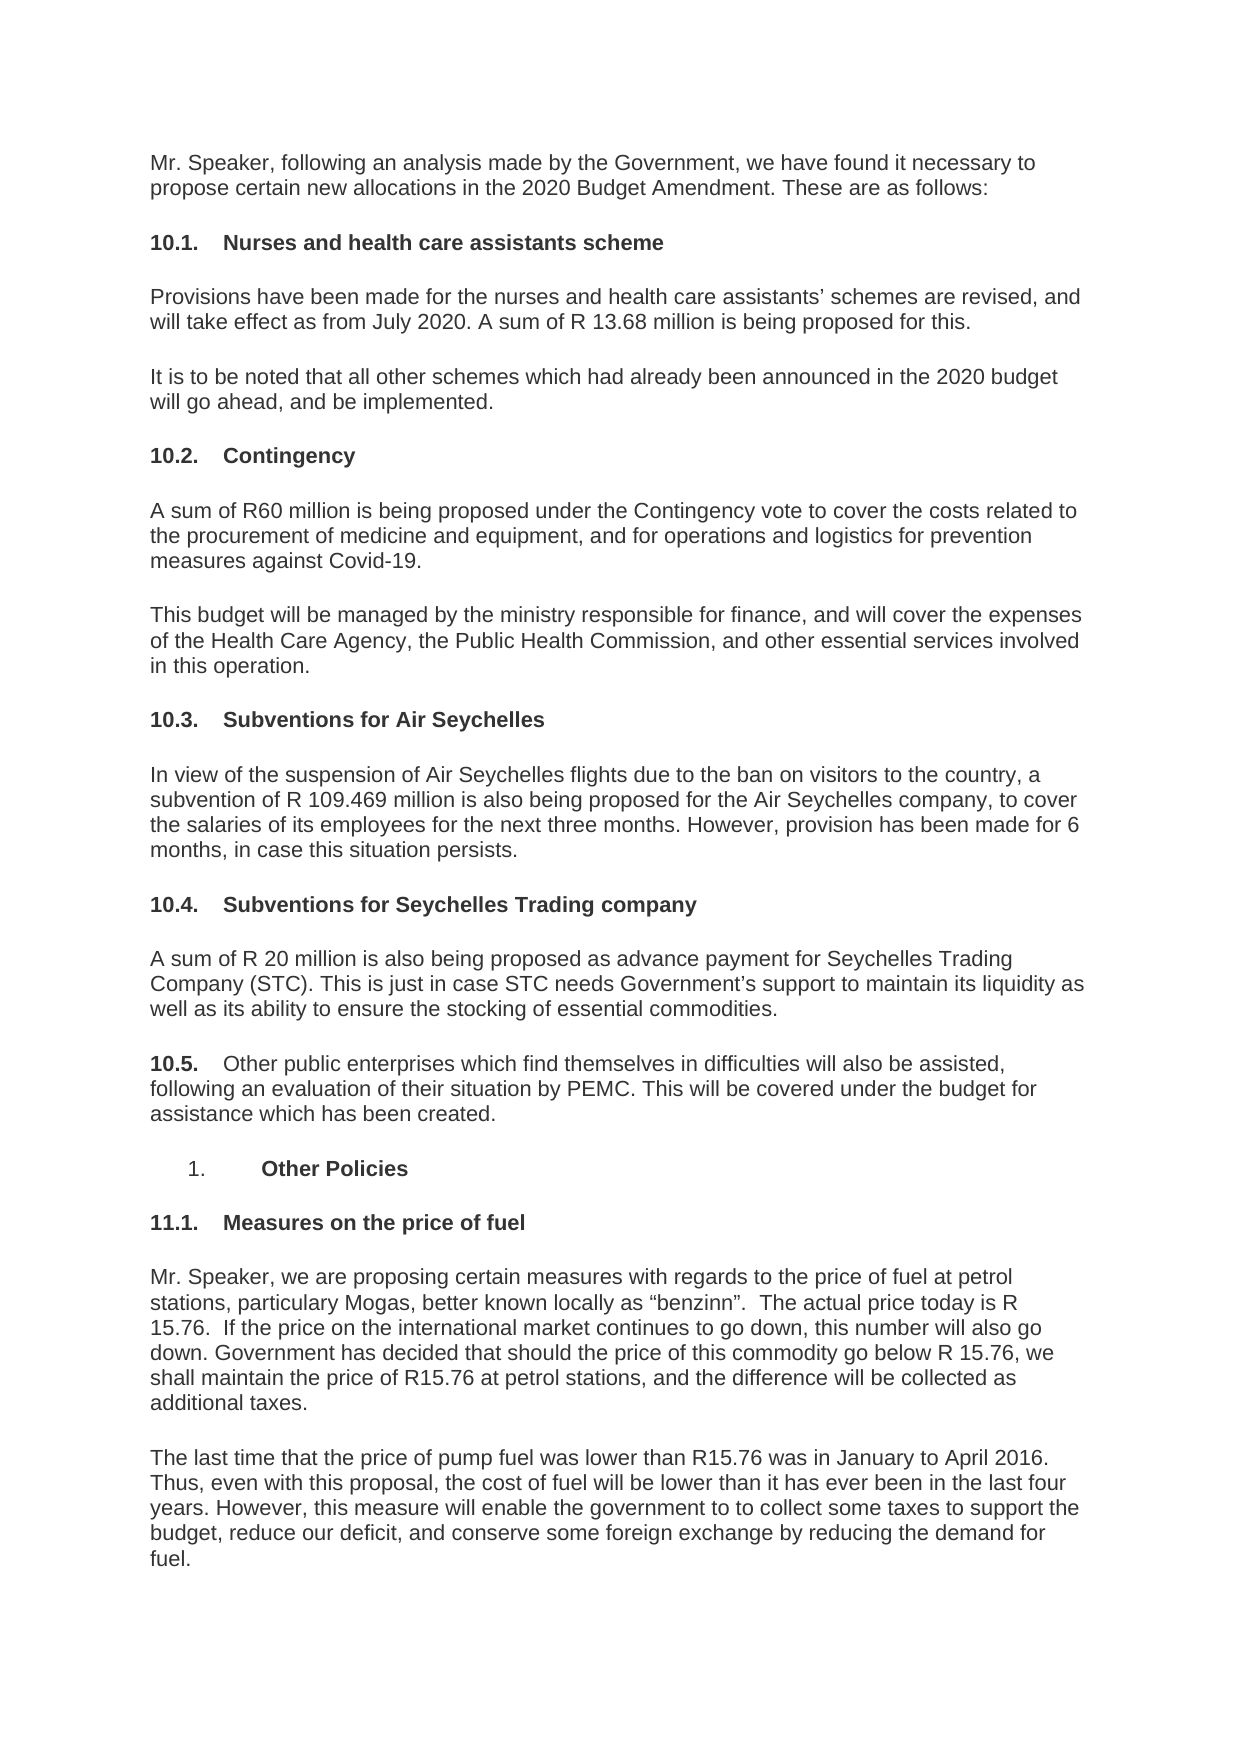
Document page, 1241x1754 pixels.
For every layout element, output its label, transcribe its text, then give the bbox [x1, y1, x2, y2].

text 10.5. Other public enterprises which find themselves in difficulties will also be assisted, following an evaluation of their situation by PEMC. This will be covered under the budget for assistance which has been created. [150, 1051, 1090, 1126]
text Mr. Speaker, following an analysis made by the Government, we have found it necessary to propose certain new allocations in the 2020 Budget Amendment. These are as follows: [150, 150, 1090, 200]
text It is to be noted that all other schemes which had already been announced in the 2020 budget will go ahead, and be implemented. [150, 363, 1090, 414]
text 10.1. Nurses and health care assistants scheme [150, 229, 1090, 255]
text Mr. Speaker, we are proposing certain measures with regards to the price of fuel at petrol stations, particulary Mogas, better known locally as “benzinn”. The actual price today is R 15.76. If the price on the international market continues to go down, this number will also go down. Government has decided that should the price of this commodity go below R 15.76, we shall maintain the price of R15.76 at petrol stations, and the difference will be collected as additional taxes. [150, 1264, 1090, 1415]
list Other Policies [187, 1155, 1090, 1181]
text The last time that the price of pump fuel was lower than R15.76 was in January to April 2016. Thus, even with this proposal, the cost of fuel will be lower than it has ever been in the last four years. However, this measure will enable the government to to collect some taxes to support the budget, reduce our deficit, and conserve some foreign exchange by reducing the demand for fuel. [150, 1444, 1090, 1571]
text 10.4. Subventions for Seychelles Trading company [150, 891, 1090, 917]
text 10.3. Subventions for Air Seychelles [150, 707, 1090, 732]
text This budget will be managed by the ministry responsible for finance, and will cover the expenses of the Health Care Agency, the Public Health Commission, and other essential services involved in this operation. [150, 602, 1090, 678]
text In view of the suspension of Air Seychelles flights due to the ban on visitors to the country, a subvention of R 109.469 million is also being proposed for the Air Seychelles company, to cover the salaries of its employees for the next three months. However, provision has been made for 6 months, in case this situation persists. [150, 761, 1090, 862]
text 10.2. Contingency [150, 443, 1090, 468]
text 11.1. Measures on the price of fuel [150, 1210, 1090, 1235]
text Provisions have been made for the nurses and health care assistants’ schemes are revised, and will take effect as from July 2020. A sum of R 13.68 million is being proposed for this. [150, 284, 1090, 334]
text A sum of R60 million is being proposed under the Contingency vote to cover the costs related to the procurement of medicine and equipment, and for operations and logistics for prevention measures against Covid-19. [150, 497, 1090, 573]
text A sum of R 20 million is also being proposed as advance payment for Seychelles Trading Company (STC). This is just in case STC needs Government’s support to maintain its liquidity as well as its ability to ensure the stocking of essential commodities. [150, 946, 1090, 1021]
